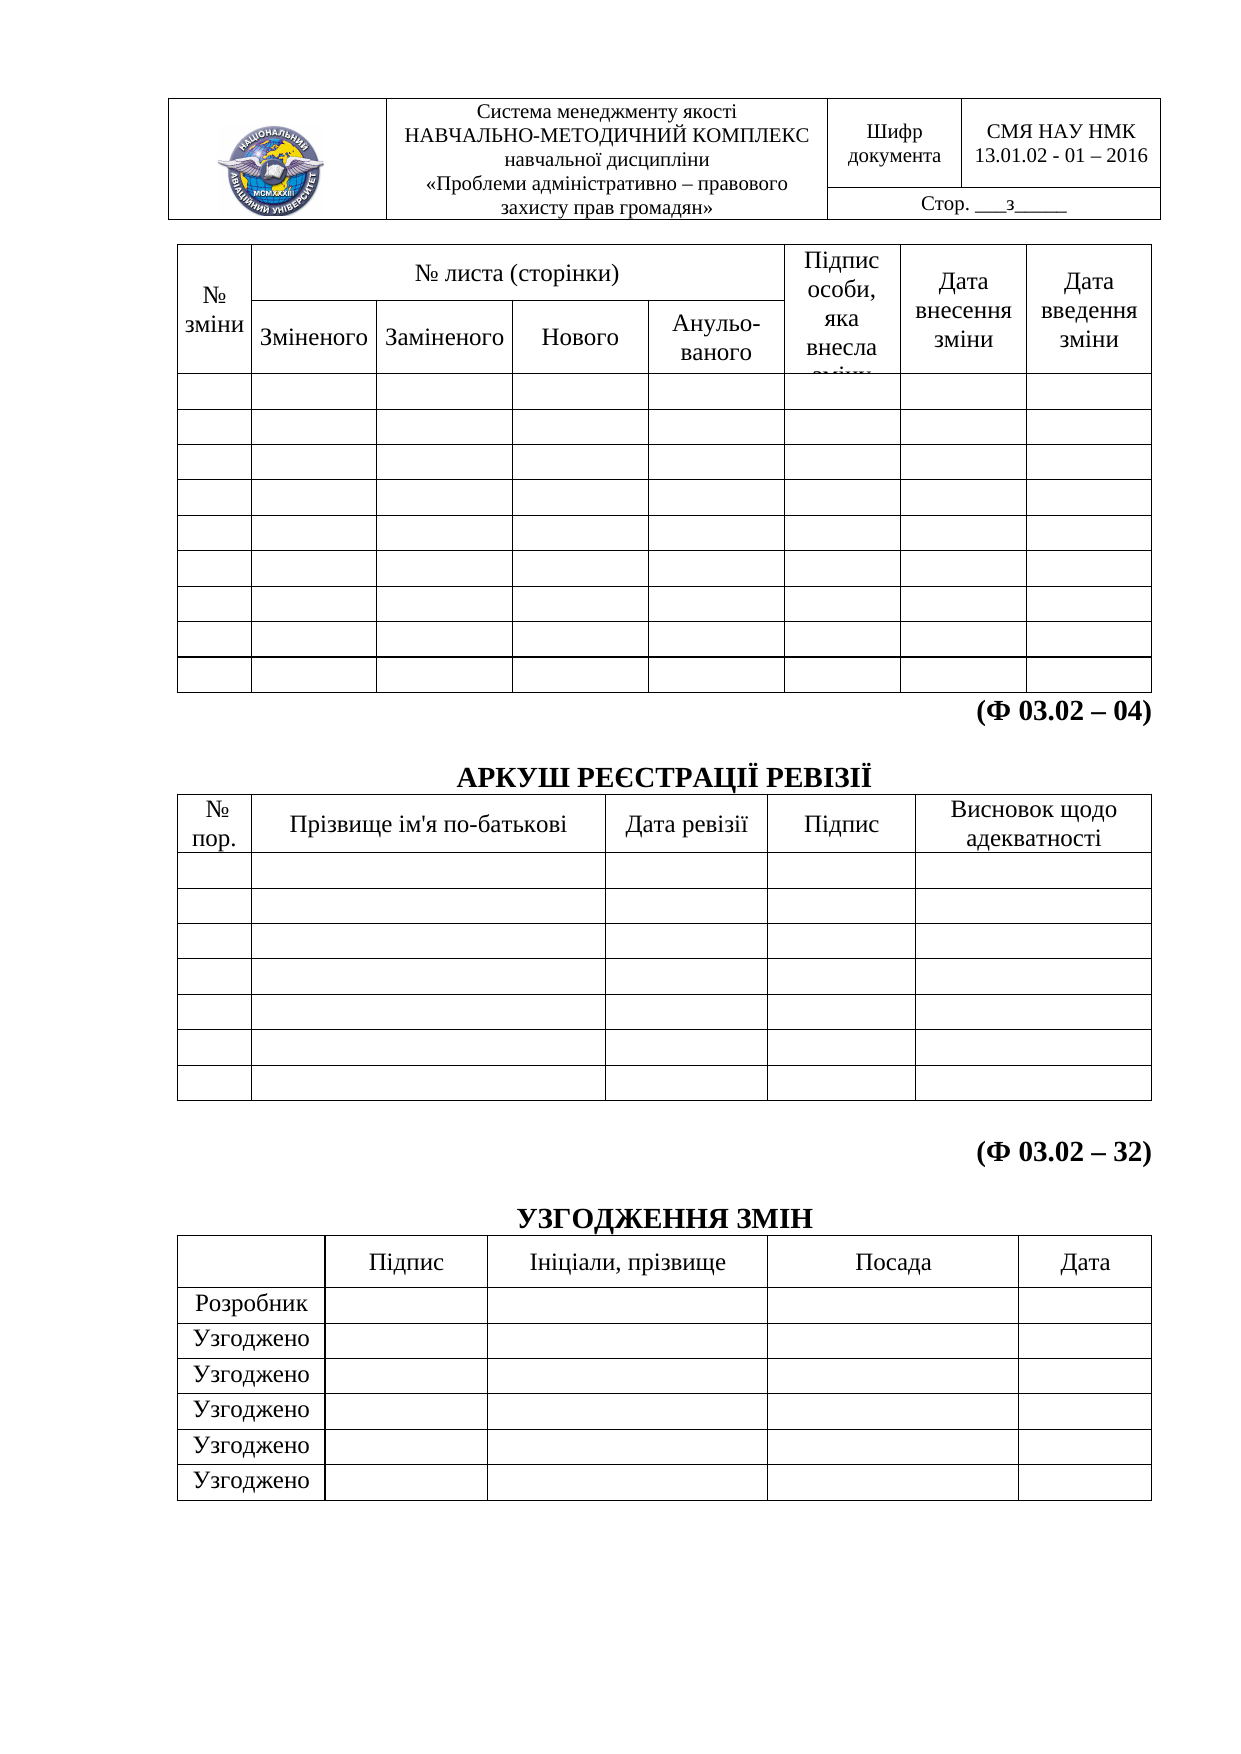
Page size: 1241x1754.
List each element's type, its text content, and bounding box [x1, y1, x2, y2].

table_cell [488, 1359, 767, 1393]
table_cell [901, 374, 1026, 408]
table_cell [916, 959, 1151, 994]
table_cell [785, 410, 900, 444]
table_cell [768, 1359, 1018, 1393]
table_cell Узгоджено [178, 1359, 324, 1393]
table_cell [649, 480, 784, 515]
table_cell [1027, 445, 1151, 479]
table_cell [606, 995, 767, 1029]
table_cell [377, 374, 512, 408]
table_cell [178, 622, 251, 656]
table_cell [1027, 658, 1151, 692]
table_cell [513, 658, 648, 692]
table_cell [916, 924, 1151, 958]
table_cell [252, 622, 376, 656]
table_header [178, 1236, 324, 1287]
table_cell [178, 1030, 251, 1064]
table_header Підпис особи, яка внесла зміну [785, 245, 900, 373]
table_cell [606, 853, 767, 887]
table_cell [649, 622, 784, 656]
table_cell [1027, 374, 1151, 408]
table_cell [606, 959, 767, 994]
text УЗГОДЖЕННЯ ЗМІН [177, 1202, 1152, 1235]
table_cell [377, 410, 512, 444]
table_cell [1019, 1465, 1151, 1499]
table_cell [785, 551, 900, 586]
table_cell [916, 1030, 1151, 1064]
table_cell [606, 1030, 767, 1064]
table_cell [252, 587, 376, 621]
table_cell [901, 410, 1026, 444]
table_cell [178, 1066, 251, 1100]
table_cell [1027, 622, 1151, 656]
table_header Дата [1019, 1236, 1151, 1287]
table_cell [1027, 551, 1151, 586]
table_cell [916, 995, 1151, 1029]
table_cell Нового [513, 301, 648, 373]
table_cell [649, 587, 784, 621]
table_cell [178, 410, 251, 444]
table_header Дата введення зміни [1027, 245, 1151, 373]
table_cell [252, 374, 376, 408]
table_cell [488, 1394, 767, 1429]
text (Ф 03.02 – 04) [177, 693, 1152, 726]
picture [217, 124, 324, 215]
table_cell [768, 1288, 1018, 1322]
table_cell [326, 1324, 487, 1358]
table_cell [901, 480, 1026, 515]
table_header № пор. [178, 795, 251, 852]
table_cell [916, 853, 1151, 887]
table_header Посада [768, 1236, 1018, 1287]
table_cell [901, 622, 1026, 656]
table_cell [649, 658, 784, 692]
table_cell [785, 622, 900, 656]
table_cell [178, 995, 251, 1029]
table_cell [326, 1359, 487, 1393]
table_cell [252, 551, 376, 586]
table_cell [768, 1066, 915, 1100]
table_header Дата внесення зміни [901, 245, 1026, 373]
table_header № листа (сторінки) [252, 245, 784, 300]
table_cell [377, 480, 512, 515]
table_cell [377, 622, 512, 656]
table_cell [377, 551, 512, 586]
table_header Висновок щодо адекватності [916, 795, 1151, 852]
table_cell [252, 516, 376, 550]
table_cell [326, 1465, 487, 1499]
table_cell [768, 1030, 915, 1064]
table_cell [326, 1288, 487, 1322]
table_cell [513, 480, 648, 515]
table_cell [916, 1066, 1151, 1100]
table_cell [513, 374, 648, 408]
table_cell [252, 658, 376, 692]
table_cell [901, 551, 1026, 586]
table_cell [606, 924, 767, 958]
table_cell [768, 1324, 1018, 1358]
table_cell [178, 480, 251, 515]
table_cell [252, 1066, 605, 1100]
table_cell [178, 959, 251, 994]
table_cell [768, 959, 915, 994]
table_cell [785, 480, 900, 515]
table_cell [768, 1394, 1018, 1429]
table_cell [649, 445, 784, 479]
table_cell [178, 924, 251, 958]
table_cell [1027, 480, 1151, 515]
table_cell [252, 853, 605, 887]
table_cell [377, 587, 512, 621]
table_cell Узгоджено [178, 1430, 324, 1464]
table_cell [252, 1030, 605, 1064]
table_cell [377, 658, 512, 692]
table_cell Заміненого [377, 301, 512, 373]
table_cell [252, 445, 376, 479]
text АРКУШ РЕЄСТРАЦІЇ РЕВІЗІЇ [177, 760, 1152, 793]
table_cell [768, 1430, 1018, 1464]
table_cell [1019, 1359, 1151, 1393]
table_cell [488, 1324, 767, 1358]
table_cell [252, 410, 376, 444]
table_cell [513, 516, 648, 550]
table_cell [513, 587, 648, 621]
table_cell [178, 374, 251, 408]
table_cell [649, 410, 784, 444]
table_cell [785, 658, 900, 692]
table_cell [513, 622, 648, 656]
table_cell [488, 1288, 767, 1322]
table_cell [178, 658, 251, 692]
table_cell [488, 1465, 767, 1499]
table_cell [785, 445, 900, 479]
table_cell [1019, 1394, 1151, 1429]
table_cell [252, 995, 605, 1029]
table_cell [252, 959, 605, 994]
table_cell [901, 587, 1026, 621]
table_header Підпис [768, 795, 915, 852]
text (Ф 03.02 – 32) [177, 1134, 1152, 1168]
table_cell [916, 889, 1151, 923]
table_cell [1019, 1430, 1151, 1464]
table_cell [513, 445, 648, 479]
table_cell [252, 480, 376, 515]
table_cell [252, 924, 605, 958]
table_cell [785, 374, 900, 408]
table_cell [606, 889, 767, 923]
table_cell [178, 551, 251, 586]
table_cell Узгоджено [178, 1324, 324, 1358]
table_cell Розробник [178, 1288, 324, 1322]
table_header Дата ревізії [606, 795, 767, 852]
table_cell [768, 1465, 1018, 1499]
table_header Прізвище ім'я по-батькові [252, 795, 605, 852]
table_cell [1027, 516, 1151, 550]
table_cell [649, 374, 784, 408]
table_cell [1019, 1288, 1151, 1322]
table_cell [513, 551, 648, 586]
table_cell [178, 587, 251, 621]
table_cell [901, 445, 1026, 479]
table_header Підпис [326, 1236, 487, 1287]
table_cell [377, 445, 512, 479]
table_cell [178, 516, 251, 550]
table_cell [377, 516, 512, 550]
table_cell [252, 889, 605, 923]
table_cell [649, 551, 784, 586]
table_cell [326, 1430, 487, 1464]
table_cell Зміненого [252, 301, 376, 373]
table_cell [326, 1394, 487, 1429]
table_cell [785, 587, 900, 621]
table_cell Анульо- ваного [649, 301, 784, 373]
table_cell [1027, 410, 1151, 444]
table_cell [178, 889, 251, 923]
table_cell [178, 445, 251, 479]
table_cell [488, 1430, 767, 1464]
table_cell [768, 924, 915, 958]
table_cell [178, 853, 251, 887]
table_cell Узгоджено [178, 1465, 324, 1499]
table_cell [1027, 587, 1151, 621]
table_header № зміни [178, 245, 251, 373]
table_cell Узгоджено [178, 1394, 324, 1429]
table_header Ініціали, прізвище [488, 1236, 767, 1287]
table_cell [1019, 1324, 1151, 1358]
table_cell [513, 410, 648, 444]
table_cell [768, 995, 915, 1029]
table_cell [649, 516, 784, 550]
table_cell [768, 889, 915, 923]
table_cell [901, 516, 1026, 550]
table_cell [785, 516, 900, 550]
table_cell [606, 1066, 767, 1100]
table_cell [901, 658, 1026, 692]
table_cell [768, 853, 915, 887]
